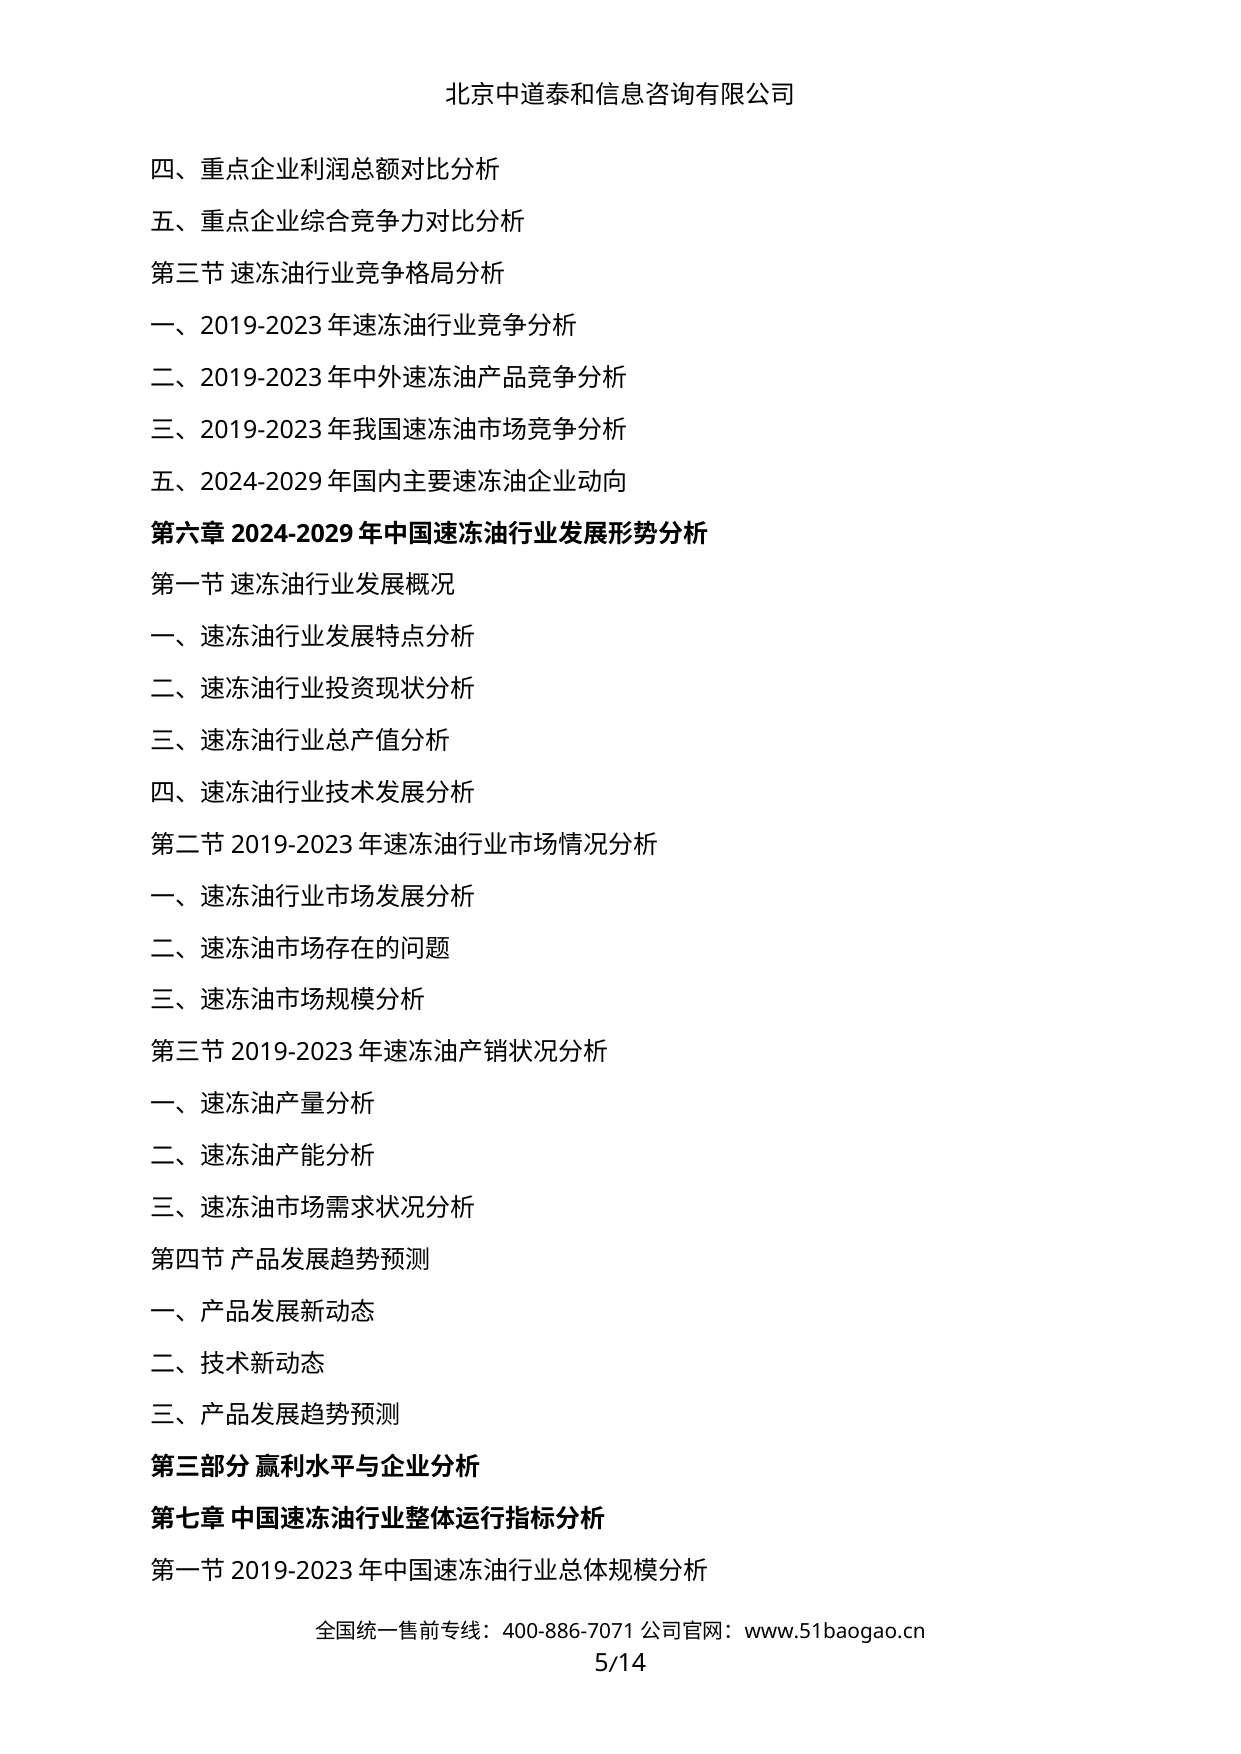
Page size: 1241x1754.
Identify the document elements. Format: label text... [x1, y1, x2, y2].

text 第一节 速冻油行业发展概况 [150, 565, 1090, 601]
text 三、速冻油市场规模分析 [150, 980, 1090, 1016]
text 第三部分 赢利水平与企业分析 [150, 1447, 1090, 1483]
text 四、重点企业利润总额对比分析 [150, 150, 1090, 186]
text 五、2024-2029年国内主要速冻油企业动向 [150, 461, 1090, 497]
text 四、速冻油行业技术发展分析 [150, 772, 1090, 809]
text 一、速冻油产量分析 [150, 1084, 1090, 1120]
text 三、速冻油行业总产值分析 [150, 721, 1090, 757]
text 三、速冻油市场需求状况分析 [150, 1187, 1090, 1224]
text 第四节 产品发展趋势预测 [150, 1239, 1090, 1276]
text 一、产品发展新动态 [150, 1291, 1090, 1327]
text 一、速冻油行业发展特点分析 [150, 617, 1090, 653]
text 一、速冻油行业市场发展分析 [150, 876, 1090, 912]
text 二、技术新动态 [150, 1343, 1090, 1379]
text 二、2019-2023年中外速冻油产品竞争分析 [150, 357, 1090, 394]
text 二、速冻油行业投资现状分析 [150, 669, 1090, 705]
text 一、2019-2023年速冻油行业竞争分析 [150, 306, 1090, 342]
text 三、产品发展趋势预测 [150, 1395, 1090, 1431]
text 三、2019-2023年我国速冻油市场竞争分析 [150, 409, 1090, 446]
text 二、速冻油产能分析 [150, 1136, 1090, 1172]
text 第七章 中国速冻油行业整体运行指标分析 [150, 1499, 1090, 1535]
text 第二节 2019-2023年速冻油行业市场情况分析 [150, 824, 1090, 861]
text 第三节 2019-2023年速冻油产销状况分析 [150, 1032, 1090, 1068]
text 第一节 2019-2023年中国速冻油行业总体规模分析 [150, 1551, 1090, 1587]
text 第六章 2024-2029年中国速冻油行业发展形势分析 [150, 513, 1090, 549]
text 第三节 速冻油行业竞争格局分析 [150, 254, 1090, 290]
text 五、重点企业综合竞争力对比分析 [150, 202, 1090, 238]
text 二、速冻油市场存在的问题 [150, 928, 1090, 964]
